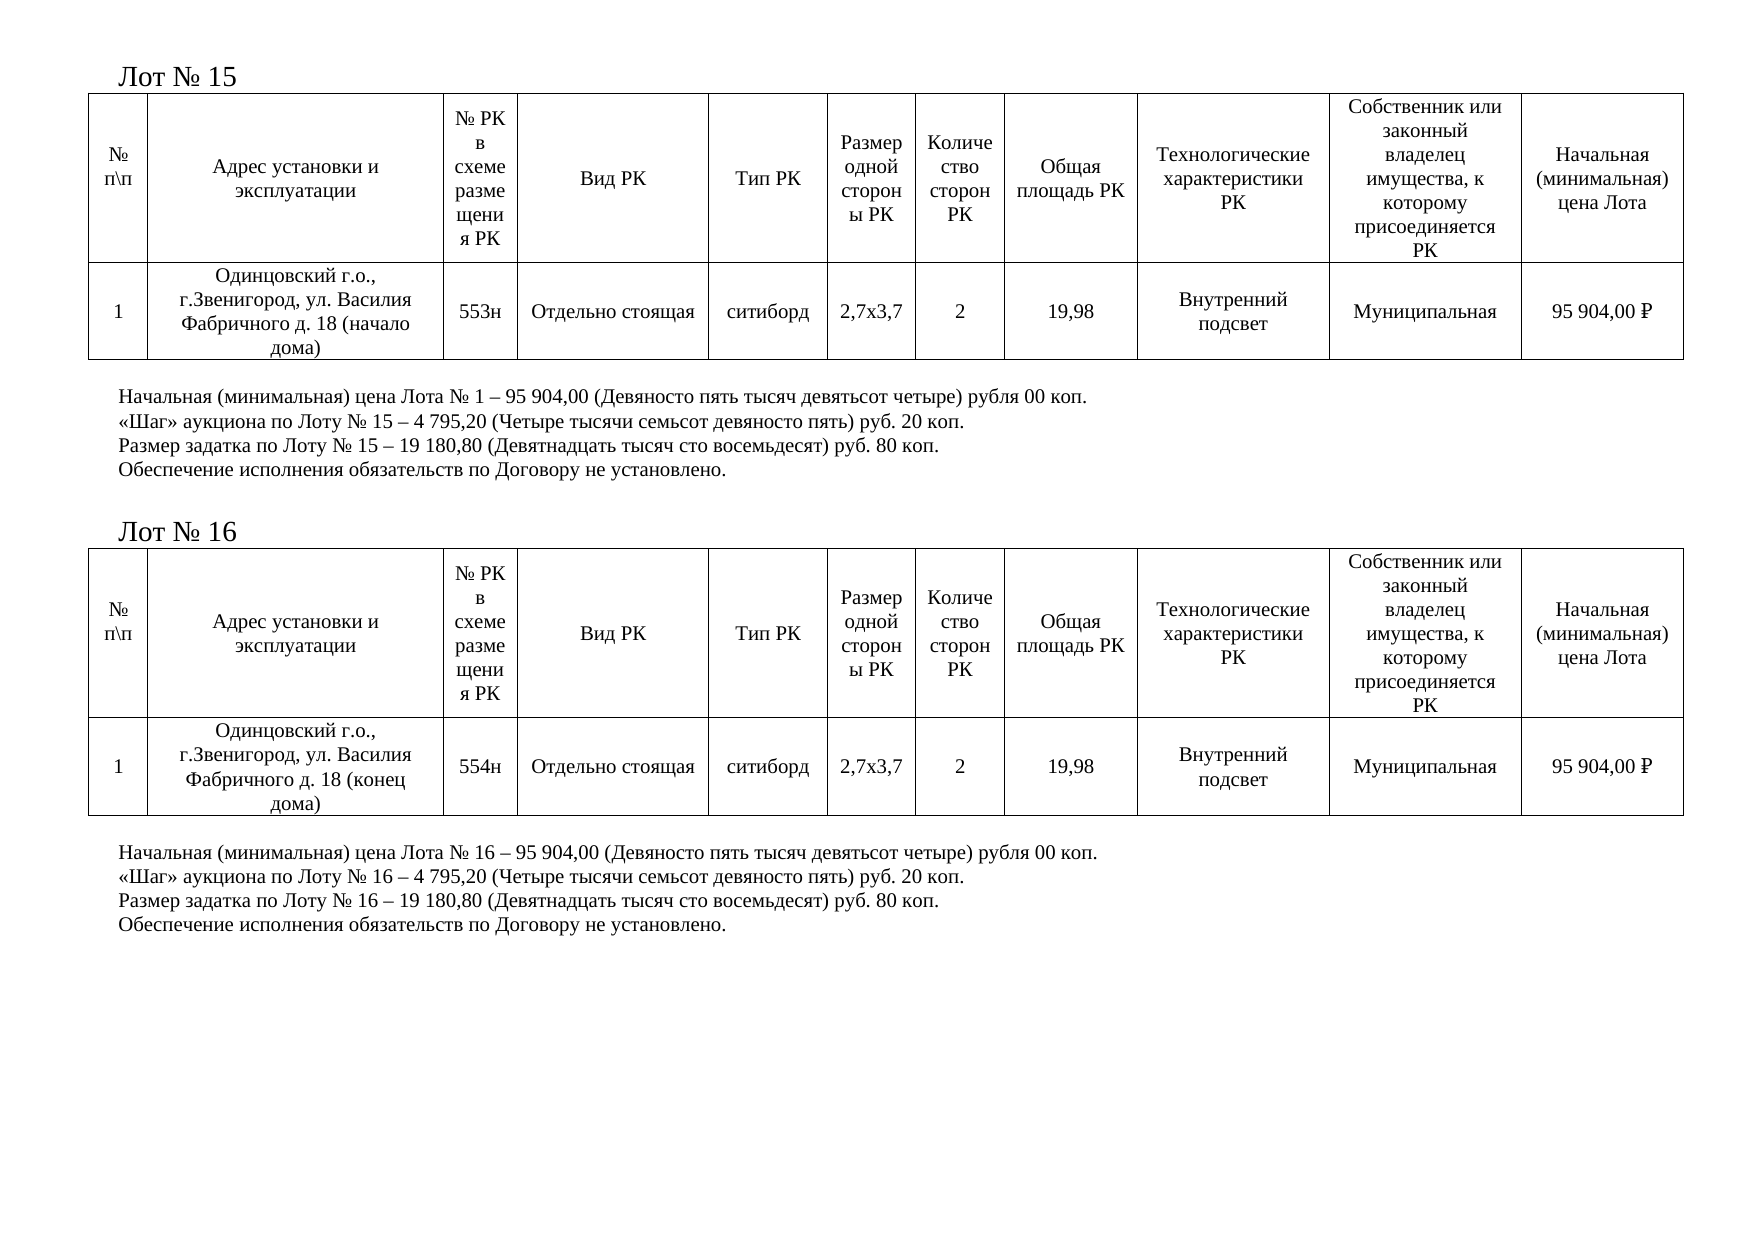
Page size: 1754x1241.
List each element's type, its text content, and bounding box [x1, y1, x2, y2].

table_cell Муниципальная [1330, 718, 1521, 814]
table_cell 1 [89, 263, 147, 359]
table_header Тип РК [709, 549, 827, 717]
text Начальная (минимальная) цена Лота № 16 – 95 904,00 (Девяносто пять тысяч девятьсот четыре) рубля 00 коп. [118, 840, 1636, 864]
table_cell 2 [916, 718, 1004, 814]
table_cell 95 904,00 ₽ [1522, 263, 1683, 359]
table_header Начальная (минимальная) цена Лота [1522, 549, 1683, 717]
table_header Количество сторон РК [916, 549, 1004, 717]
table_cell Внутренний подсвет [1138, 263, 1329, 359]
table_header Вид РК [518, 549, 708, 717]
text Начальная (минимальная) цена Лота № 1 – 95 904,00 (Девяносто пять тысяч девятьсот четыре) рубля 00 коп. [118, 384, 1636, 408]
table_header Технологические характеристики РК [1138, 549, 1329, 717]
text Размер задатка по Лоту № 16 – 19 180,80 (Девятнадцать тысяч сто восемьдесят) руб. 80 коп. [118, 888, 1636, 912]
table_header Технологические характеристики РК [1138, 94, 1329, 262]
table_cell 95 904,00 ₽ [1522, 718, 1683, 814]
table_header Адрес установки и эксплуатации [148, 549, 443, 717]
text Обеспечение исполнения обязательств по Договору не установлено. [118, 912, 1636, 936]
table_header № п\п [89, 94, 147, 262]
table_cell Отдельно стоящая [518, 718, 708, 814]
table_cell 2,7х3,7 [828, 263, 915, 359]
table_cell 553н [444, 263, 517, 359]
table_header № п\п [89, 549, 147, 717]
table_header Размер одной стороны РК [828, 94, 915, 262]
table_header Общая площадь РК [1005, 549, 1137, 717]
table_header Начальная (минимальная) цена Лота [1522, 94, 1683, 262]
text «Шаг» аукциона по Лоту № 15 – 4 795,20 (Четыре тысячи семьсот девяносто пять) руб. 20 коп. [118, 408, 1636, 433]
text Лот № 16 [118, 514, 1636, 548]
text Размер задатка по Лоту № 15 – 19 180,80 (Девятнадцать тысяч сто восемьдесят) руб. 80 коп. [118, 433, 1636, 457]
table_cell 2,7х3,7 [828, 718, 915, 814]
table_header Количество сторон РК [916, 94, 1004, 262]
table_cell Муниципальная [1330, 263, 1521, 359]
text Лот № 15 [118, 59, 1636, 93]
table_cell 19,98 [1005, 263, 1137, 359]
table_cell 554н [444, 718, 517, 814]
table_cell Внутренний подсвет [1138, 718, 1329, 814]
table_header Собственник или законный владелец имущества, к которому присоединяется РК [1330, 94, 1521, 262]
table_cell Одинцовский г.о., г.Звенигород, ул. Василия Фабричного д. 18 (конец дома) [148, 718, 443, 814]
table_cell 19,98 [1005, 718, 1137, 814]
text «Шаг» аукциона по Лоту № 16 – 4 795,20 (Четыре тысячи семьсот девяносто пять) руб. 20 коп. [118, 864, 1636, 888]
table_header Собственник или законный владелец имущества, к которому присоединяется РК [1330, 549, 1521, 717]
table_cell 1 [89, 718, 147, 814]
table_header Вид РК [518, 94, 708, 262]
table_header Общая площадь РК [1005, 94, 1137, 262]
table_header Тип РК [709, 94, 827, 262]
table_cell ситиборд [709, 718, 827, 814]
table_cell 2 [916, 263, 1004, 359]
table_cell ситиборд [709, 263, 827, 359]
table_header № РК в схеме размещения РК [444, 94, 517, 262]
table_header Адрес установки и эксплуатации [148, 94, 443, 262]
text Обеспечение исполнения обязательств по Договору не установлено. [118, 457, 1636, 481]
table_header Размер одной стороны РК [828, 549, 915, 717]
table_cell Одинцовский г.о., г.Звенигород, ул. Василия Фабричного д. 18 (начало дома) [148, 263, 443, 359]
table_cell Отдельно стоящая [518, 263, 708, 359]
table_header № РК в схеме размещения РК [444, 549, 517, 717]
